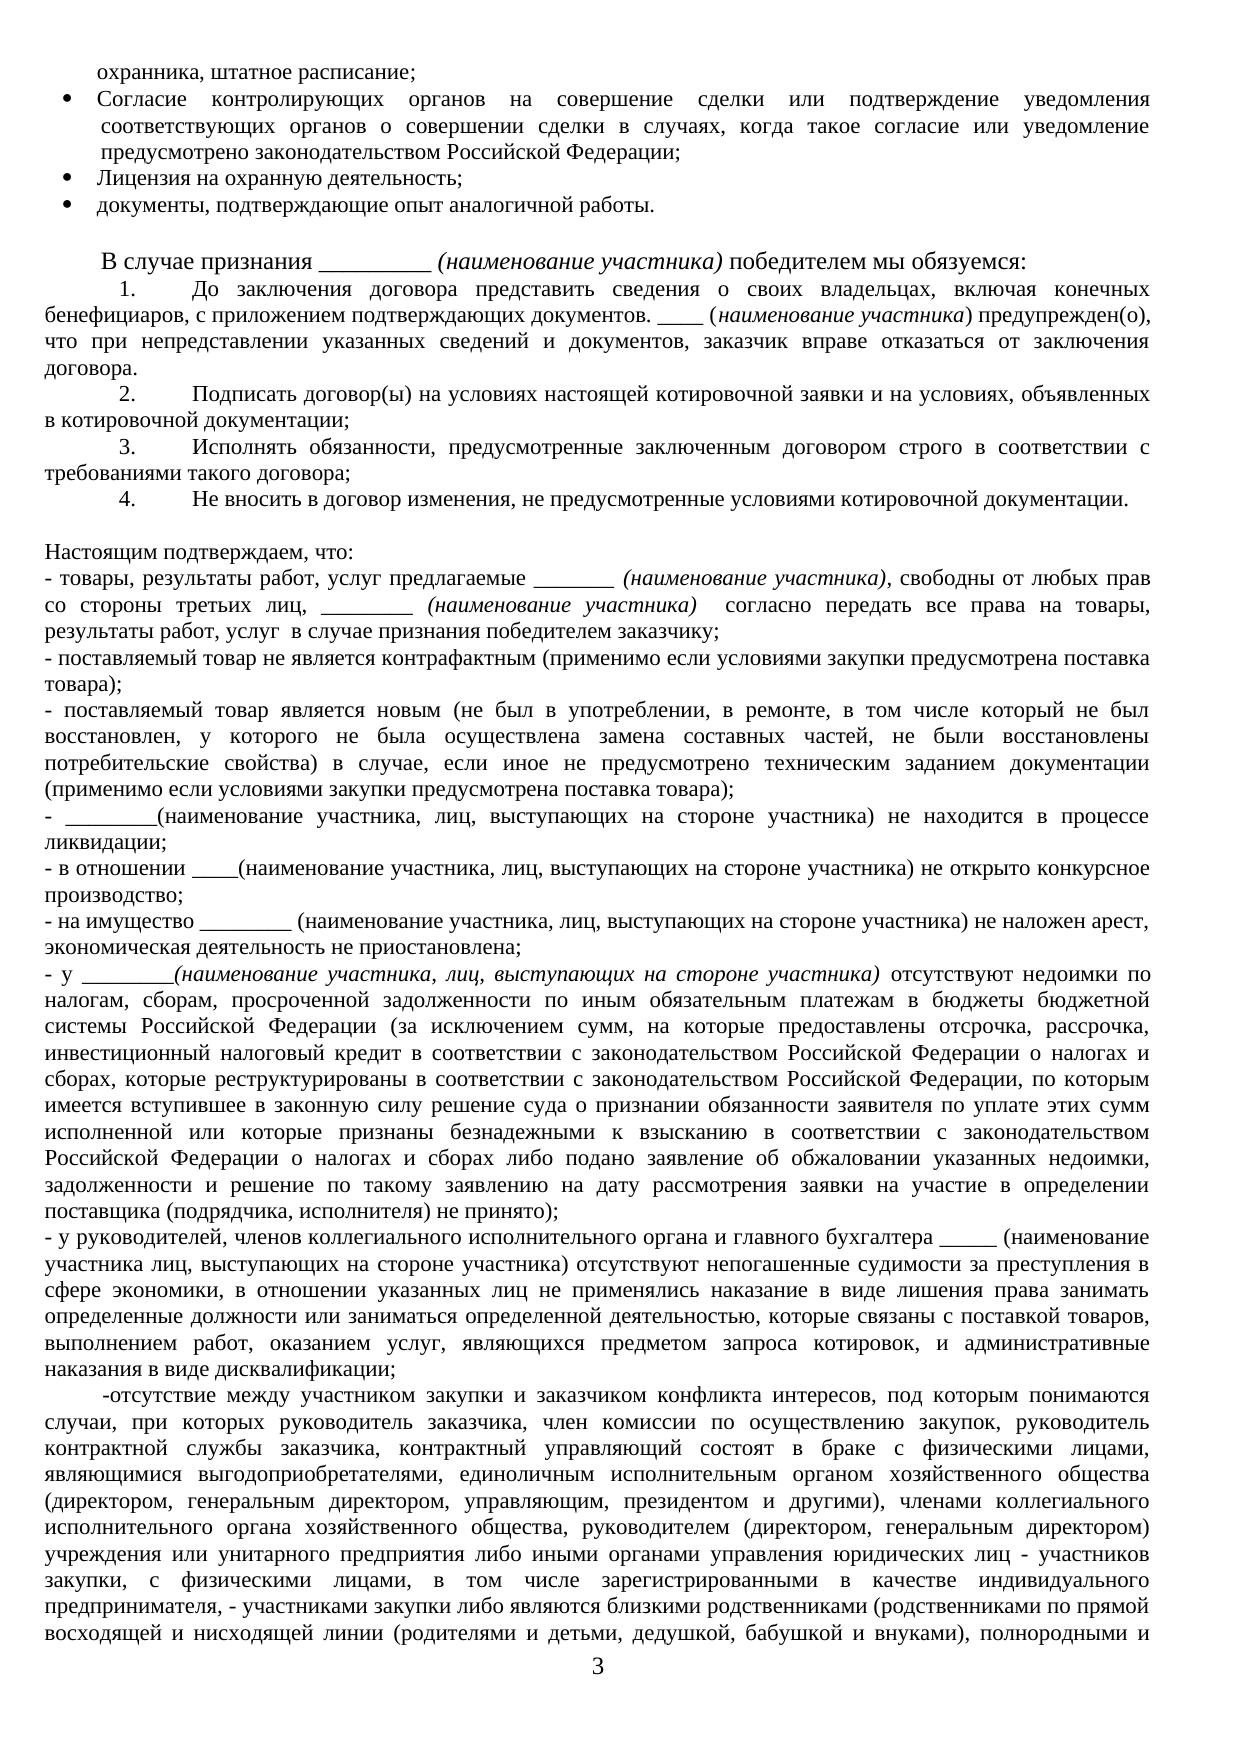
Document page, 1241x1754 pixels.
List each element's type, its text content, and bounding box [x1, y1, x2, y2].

text - в отношении ____(наименование участника, лиц, выступающих на стороне участника) не открыто конкурсное производство; [44, 854, 1152, 907]
text - поставляемый товар является новым (не был в употреблении, в ремонте, в том числе который не был восстановлен, у которого не была осуществлена замена составных частей, не были восстановлены потребительские свойства) в случае, если иное не предусмотрено техническим заданием документации (применимо если условиями закупки предусмотрена поставка товара); [44, 696, 1152, 802]
list документы, подтверждающие опыт аналогичной работы. [63, 191, 1152, 217]
list Не вносить в договор изменения, не предусмотренные условиями котировочной документации. [44, 485, 1152, 512]
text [44, 1381, 1152, 1645]
list Согласие контролирующих органов на совершение сделки или подтверждение уведомления соответствующих органов о совершении сделки в случаях, когда такое согласие или уведомление предусмотрено законодательством Российской Федерации; [63, 85, 1152, 164]
list До заключения договора представить сведения о своих владельцах, включая конечных бенефициаров, с приложением подтверждающих документов. ____ (наименование участника) предупрежден(о), что при непредставлении указанных сведений и документов, заказчик вправе отказаться от заключения договора. [44, 274, 1152, 380]
text - поставляемый товар не является контрафактным (применимо если условиями закупки предусмотрена поставка товара); [44, 643, 1152, 696]
list Исполнять обязанности, предусмотренные заключенным договором строго в соответствии с требованиями такого договора; [44, 433, 1152, 485]
text - у ________(наименование участника, лиц, выступающих на стороне участника) отсутствуют недоимки по налогам, сборам, просроченной задолженности по иным обязательным платежам в бюджеты бюджетной системы Российской Федерации (за исключением сумм, на которые предоставлены отсрочка, рассрочка, инвестиционный налоговый кредит в соответствии с законодательством Российской Федерации о налогах и сборах, которые реструктурированы в соответствии с законодательством Российской Федерации, по которым имеется вступившее в законную силу решение суда о признании обязанности заявителя по уплате этих сумм исполненной или которые признаны безнадежными к взысканию в соответствии с законодательством Российской Федерации о налогах и сборах либо подано заявление об обжаловании указанных недоимки, задолженности и решение по такому заявлению на дату рассмотрения заявки на участие в определении поставщика (подрядчика, исполнителя) не принято); [44, 960, 1152, 1223]
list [59, 56, 1152, 85]
text - товары, результаты работ, услуг предлагаемые _______ (наименование участника), свободны от любых прав со стороны третьих лиц, ________ (наименование участника) согласно передать все права на товары, результаты работ, услуг в случае признания победителем заказчику; [44, 564, 1152, 643]
text - у руководителей, членов коллегиального исполнительного органа и главного бухгалтера _____ (наименование участника лиц, выступающих на стороне участника) отсутствуют непогашенные судимости за преступления в сфере экономики, в отношении указанных лиц не применялись наказание в виде лишения права занимать определенные должности или заниматься определенной деятельностью, которые связаны с поставкой товаров, выполнением работ, оказанием услуг, являющихся предметом запроса котировок, и административные наказания в виде дисквалификации; [44, 1223, 1152, 1381]
text - ________(наименование участника, лиц, выступающих на стороне участника) не находится в процессе ликвидации; [44, 802, 1152, 854]
text В случае признания _________ (наименование участника) победителем мы обязуемся: [101, 246, 1152, 274]
list Лицензия на охранную деятельность; [63, 164, 1152, 191]
list Подписать договор(ы) на условиях настоящей котировочной заявки и на условиях, объявленных в котировочной документации; [44, 380, 1152, 433]
text Настоящим подтверждаем, что: [44, 538, 1152, 564]
text - на имущество ________ (наименование участника, лиц, выступающих на стороне участника) не наложен арест, экономическая деятельность не приостановлена; [44, 907, 1152, 960]
